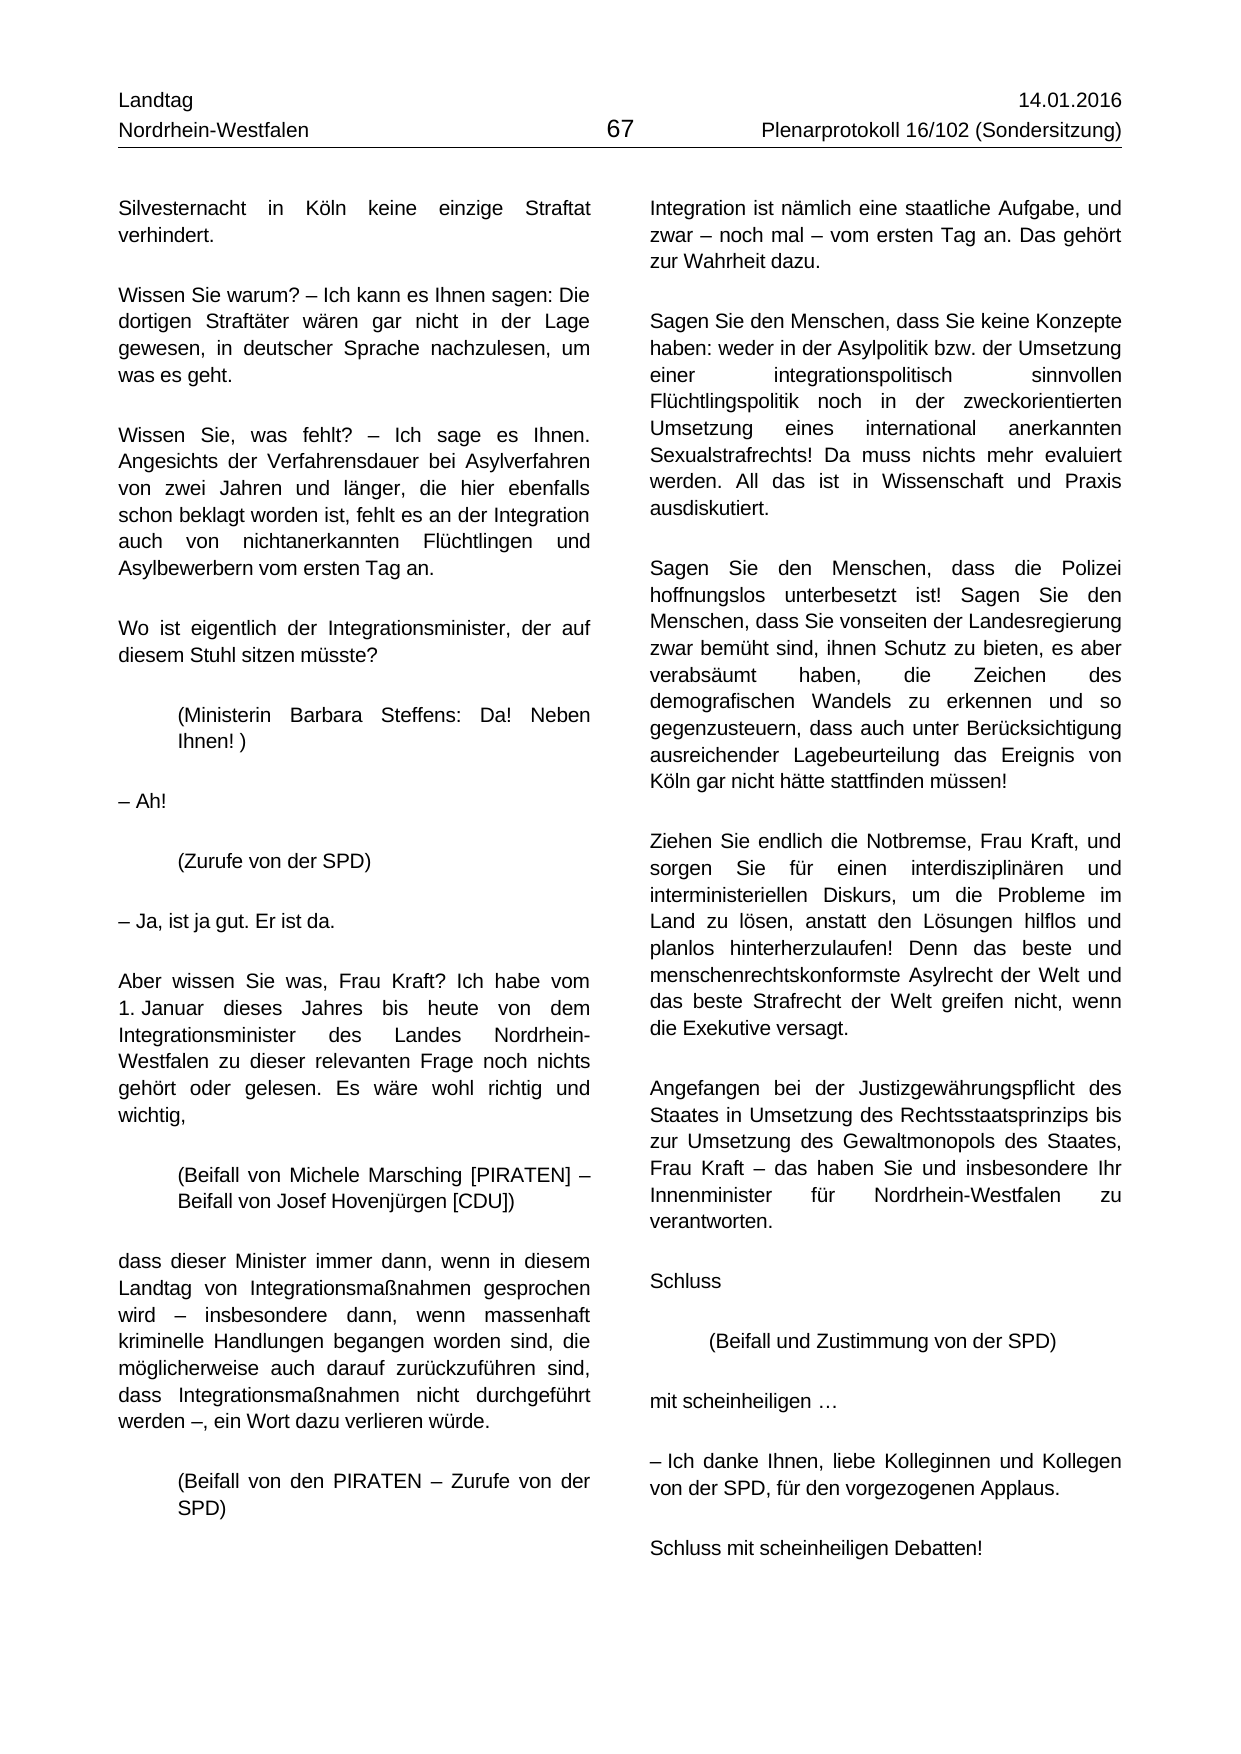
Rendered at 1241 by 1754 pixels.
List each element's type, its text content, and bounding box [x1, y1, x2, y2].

text (Zurufe von der SPD) [177, 850, 591, 873]
text – Ich danke Ihnen, liebe Kolleginnen und Kollegen von der SPD, für den vorgezogenen Applaus. [649, 1450, 1122, 1500]
text – Ja, ist ja gut. Er ist da. [118, 910, 591, 933]
text dass dieser Minister immer dann, wenn in diesem Landtag von Integrationsmaßnahmen gesprochen wird – insbesondere dann, wenn massenhaft kriminelle Handlungen begangen worden sind, die möglicherweise auch darauf zurückzuführen sind, dass Integrationsmaßnahmen nicht durchgeführt werden –, ein Wort dazu verlieren würde. [118, 1250, 591, 1433]
text Wo ist eigentlich der Integrationsminister, der auf diesem Stuhl sitzen müsste? [118, 617, 591, 667]
text (Beifall von den PIRATEN – Zurufe von der SPD) [177, 1470, 591, 1520]
text Sagen Sie den Menschen, dass die Polizei hoffnungslos unterbesetzt ist! Sagen Sie den Menschen, dass Sie vonseiten der Landesregierung zwar bemüht sind, ihnen Schutz zu bieten, es aber verabsäumt haben, die Zeichen des demografischen Wandels zu erkennen und so gegenzusteuern, dass auch unter Berücksichtigung ausreichender Lagebeurteilung das Ereignis von Köln gar nicht hätte stattfinden müssen! [649, 557, 1122, 793]
text Aber wissen Sie was, Frau Kraft? Ich habe vom 1. Januar dieses Jahres bis heute von dem Integrationsminister des Landes Nordrhein-Westfalen zu dieser relevanten Frage noch nichts gehört oder gelesen. Es wäre wohl richtig und wichtig, [118, 970, 591, 1127]
text Schluss [649, 1270, 1122, 1293]
text Wissen Sie warum? – Ich kann es Ihnen sagen: Die dortigen Straftäter wären gar nicht in der Lage gewesen, in deutscher Sprache nachzulesen, um was es geht. [118, 283, 591, 387]
text Angefangen bei der Justizgewährungspflicht des Staates in Umsetzung des Rechtsstaatsprinzips bis zur Umsetzung des Gewaltmonopols des Staates, Frau Kraft – das haben Sie und insbesondere Ihr Innenminister für Nordrhein-Westfalen zu verantworten. [649, 1077, 1122, 1233]
text Schluss mit scheinheiligen Debatten! [649, 1537, 1122, 1560]
text Ziehen Sie endlich die Notbremse, Frau Kraft, und sorgen Sie für einen interdisziplinären und interministeriellen Diskurs, um die Probleme im Land zu lösen, anstatt den Lösungen hilflos und planlos hinterherzulaufen! Denn das beste und menschenrechtskonformste Asylrecht der Welt und das beste Strafrecht der Welt greifen nicht, wenn die Exekutive versagt. [649, 830, 1122, 1040]
text Wissen Sie, was fehlt? – Ich sage es Ihnen. Angesichts der Verfahrensdauer bei Asylverfahren von zwei Jahren und länger, die hier ebenfalls schon beklagt worden ist, fehlt es an der Integration auch von nichtanerkannten Flüchtlingen und Asylbewerbern vom ersten Tag an. [118, 423, 591, 580]
text mit scheinheiligen … [649, 1390, 1122, 1413]
text (Beifall von Michele Marsching [PIRATEN] – Beifall von Josef Hovenjürgen [CDU]) [177, 1163, 591, 1213]
text Integration ist nämlich eine staatliche Aufgabe, und zwar – noch mal – vom ersten Tag an. Das gehört zur Wahrheit dazu. [649, 197, 1122, 273]
text Sagen Sie den Menschen, dass Sie keine Konzepte haben: weder in der Asylpolitik bzw. der Umsetzung einer integrationspolitisch sinnvollen Flüchtlingspolitik noch in der zweckorientierten Umsetzung eines international anerkannten Sexualstrafrechts! Da muss nichts mehr evaluiert werden. All das ist in Wissenschaft und Praxis ausdiskutiert. [649, 310, 1122, 520]
text – Ah! [118, 790, 591, 813]
text (Beifall und Zustimmung von der SPD) [709, 1330, 1122, 1353]
text (Ministerin Barbara Steffens: Da! Neben Ihnen! ) [177, 703, 591, 753]
